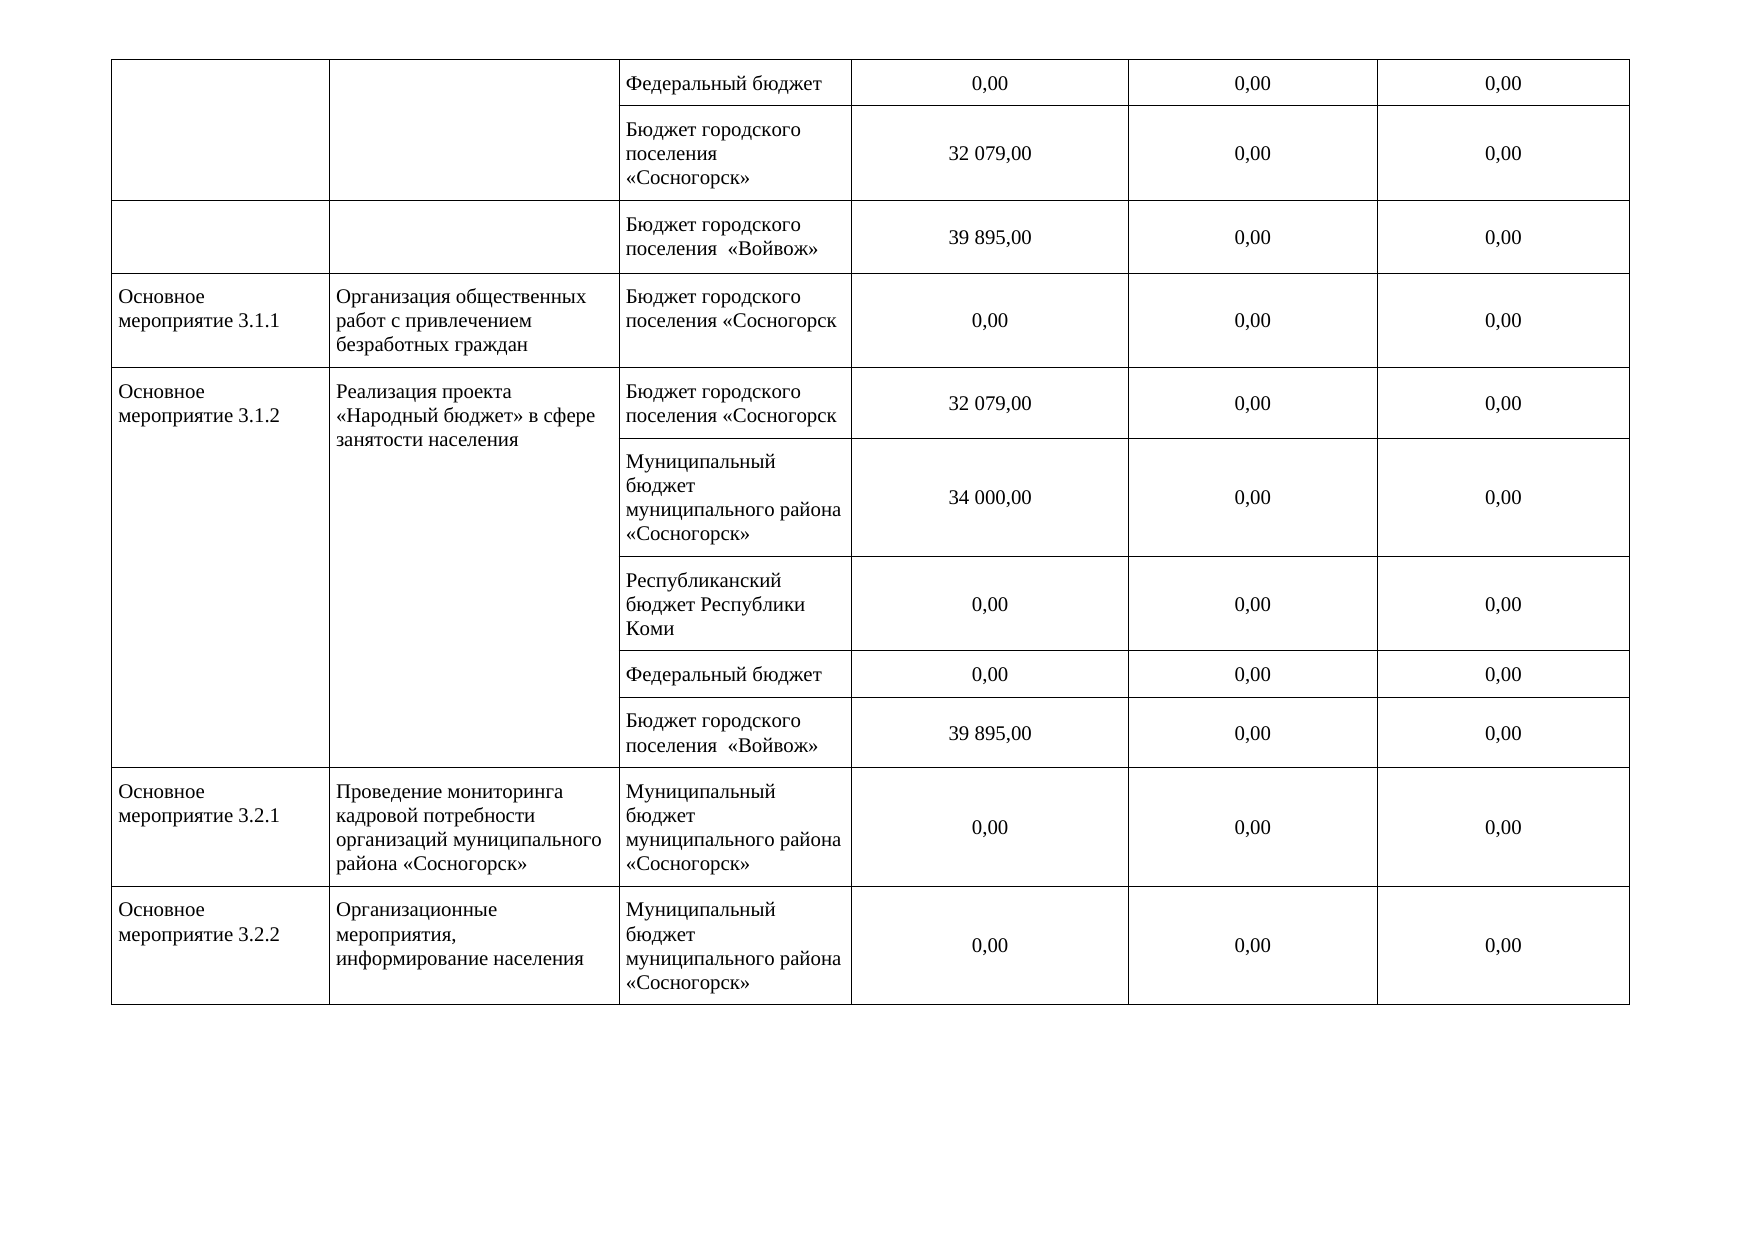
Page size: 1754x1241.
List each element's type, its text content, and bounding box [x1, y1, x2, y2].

table_cell Бюджет городского поселения «Сосногорск [620, 368, 851, 437]
table_cell Бюджет городского поселения «Сосногорск [620, 274, 851, 367]
table_cell Организация общественных работ с привлечением безработных граждан [330, 274, 619, 367]
table_cell 32 079,00 [852, 368, 1128, 437]
table_cell 0,00 [1129, 201, 1377, 272]
table_cell 0,00 [852, 768, 1128, 886]
table_cell 0,00 [1129, 274, 1377, 367]
table_cell [112, 201, 329, 272]
table_cell 0,00 [1129, 651, 1377, 697]
table_cell 0,00 [1378, 698, 1629, 767]
table_cell 0,00 [1378, 274, 1629, 367]
table_cell Муниципальный бюджет муниципального района «Сосногорск» [620, 768, 851, 886]
table_cell 0,00 [852, 60, 1128, 105]
table_cell Основное мероприятие 3.2.1 [112, 768, 329, 886]
table_cell 0,00 [1129, 439, 1377, 556]
table_cell 34 000,00 [852, 439, 1128, 556]
table_cell 0,00 [1378, 368, 1629, 437]
table_cell 0,00 [1378, 768, 1629, 886]
table_cell 0,00 [1129, 60, 1377, 105]
table_cell 0,00 [1378, 439, 1629, 556]
table_cell Бюджет городского поселения «Войвож» [620, 201, 851, 272]
table_cell Муниципальный бюджет муниципального района «Сосногорск» [620, 439, 851, 556]
table_cell Основное мероприятие 3.2.2 [112, 887, 329, 1004]
table_cell 0,00 [1378, 201, 1629, 272]
table_cell 0,00 [1378, 60, 1629, 105]
table_cell Федеральный бюджет [620, 651, 851, 697]
table_cell Муниципальный бюджет муниципального района «Сосногорск» [620, 887, 851, 1004]
table_cell 0,00 [1378, 106, 1629, 200]
table_cell Реализация проекта «Народный бюджет» в сфере занятости населения [330, 368, 619, 767]
table_cell 0,00 [1129, 557, 1377, 650]
table_cell Основное мероприятие 3.1.2 [112, 368, 329, 767]
table_cell 0,00 [1129, 106, 1377, 200]
table_cell 39 895,00 [852, 698, 1128, 767]
table_cell Проведение мониторинга кадровой потребности организаций муниципального района «Сосногорск» [330, 768, 619, 886]
table_cell 0,00 [1378, 887, 1629, 1004]
table_cell [330, 201, 619, 272]
table_cell 0,00 [852, 651, 1128, 697]
table_cell Бюджет городского поселения «Сосногорск» [620, 106, 851, 200]
table_cell 32 079,00 [852, 106, 1128, 200]
table_cell Организационные мероприятия, информирование населения [330, 887, 619, 1004]
table_cell Республиканский бюджет Республики Коми [620, 557, 851, 650]
table_cell 0,00 [852, 887, 1128, 1004]
table_cell 0,00 [1129, 698, 1377, 767]
table_cell 39 895,00 [852, 201, 1128, 272]
table_cell 0,00 [1129, 768, 1377, 886]
table_cell Основное мероприятие 3.1.1 [112, 274, 329, 367]
table_cell 0,00 [852, 274, 1128, 367]
table_cell 0,00 [1378, 557, 1629, 650]
table_cell 0,00 [852, 557, 1128, 650]
table_cell Федеральный бюджет [620, 60, 851, 105]
table_cell 0,00 [1129, 887, 1377, 1004]
table_cell 0,00 [1378, 651, 1629, 697]
table_cell 0,00 [1129, 368, 1377, 437]
table_cell Бюджет городского поселения «Войвож» [620, 698, 851, 767]
